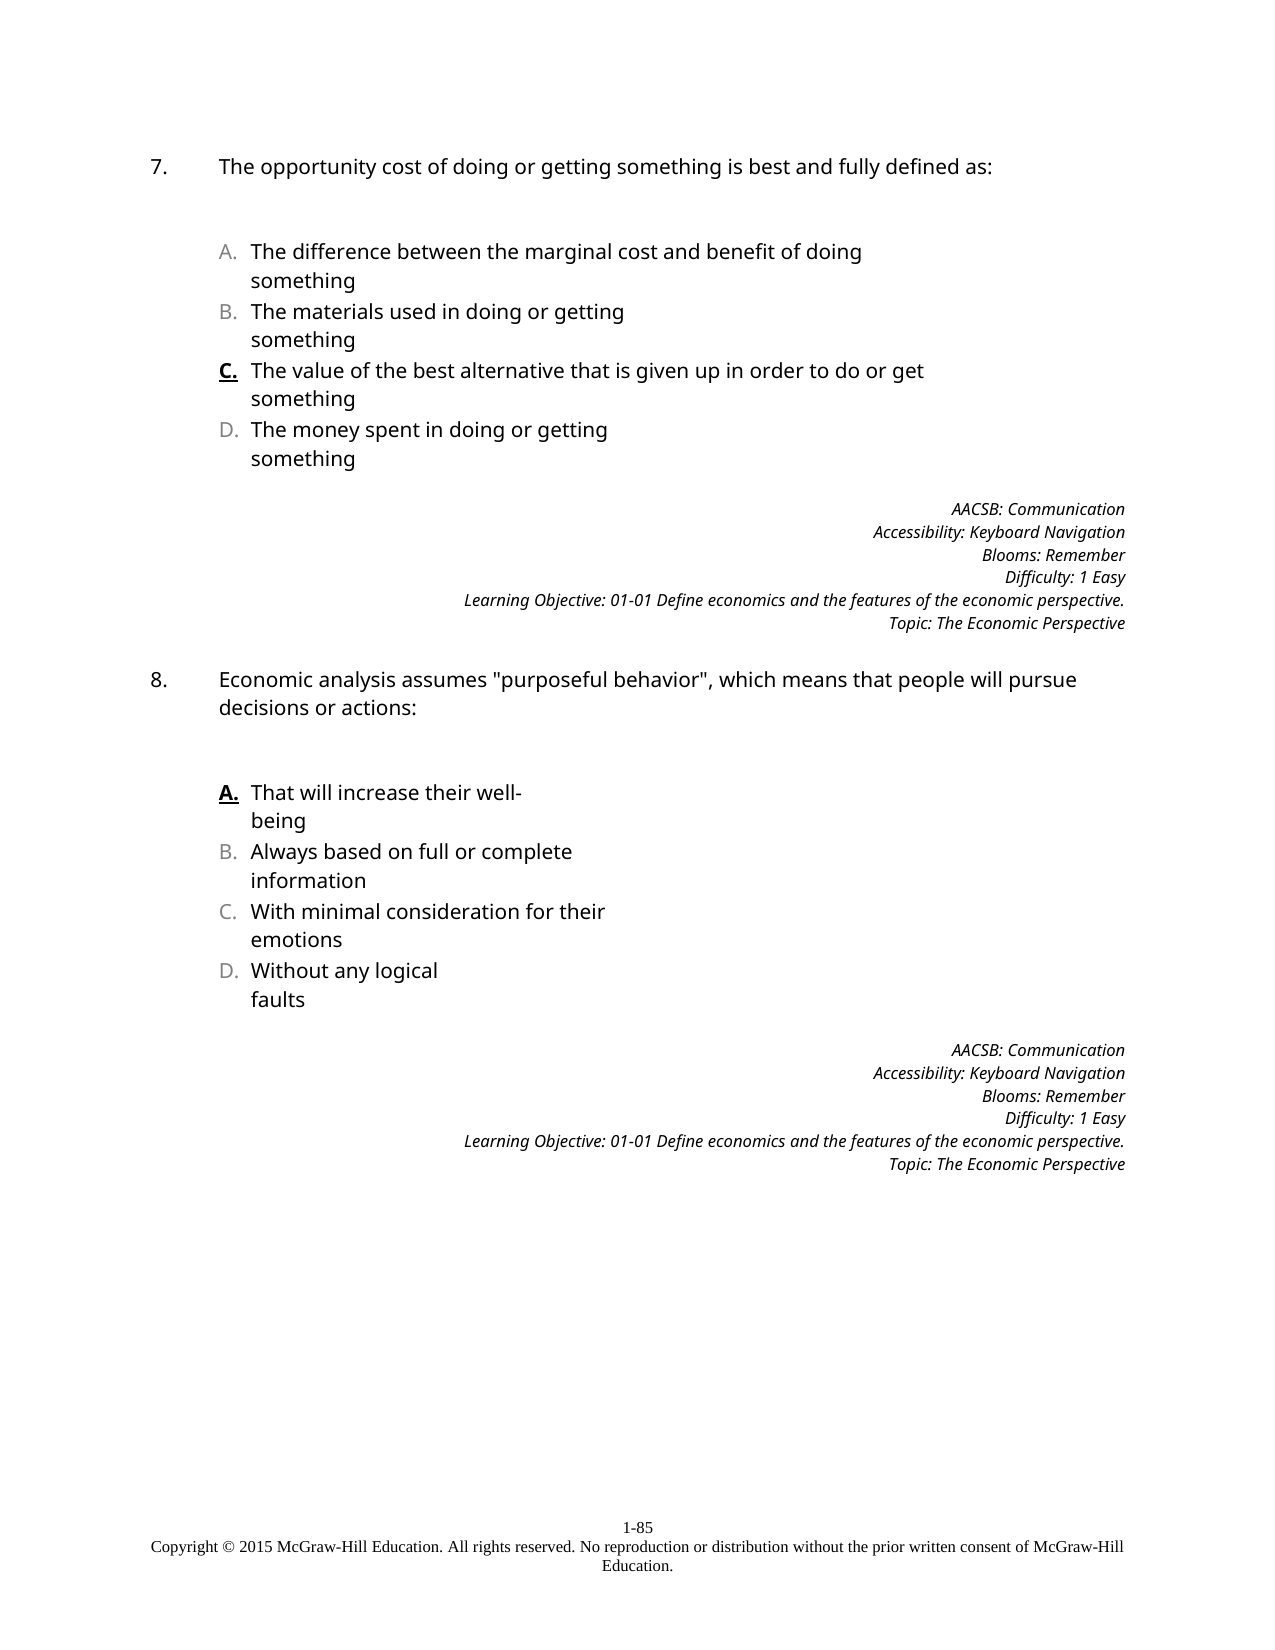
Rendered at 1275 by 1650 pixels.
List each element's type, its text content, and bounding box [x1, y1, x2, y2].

table_header 7. [150, 153, 218, 472]
table_header 8. [150, 665, 218, 1013]
table_header The opportunity cost of doing or getting something is best and fully defined as: [219, 153, 1125, 472]
table_header AACSB: Communication Accessibility: Keyboard Navigation Blooms: Remember Difficulty: 1 Easy Learning Objective: 01-01 Define economics and the features of the economic perspective. Topic: The Economic Perspective [150, 1039, 1125, 1203]
table_header AACSB: Communication Accessibility: Keyboard Navigation Blooms: Remember Difficulty: 1 Easy Learning Objective: 01-01 Define economics and the features of the economic perspective. Topic: The Economic Perspective [150, 498, 1125, 662]
table_header Economic analysis assumes "purposeful behavior", which means that people will pursue decisions or actions: [219, 665, 1125, 1013]
